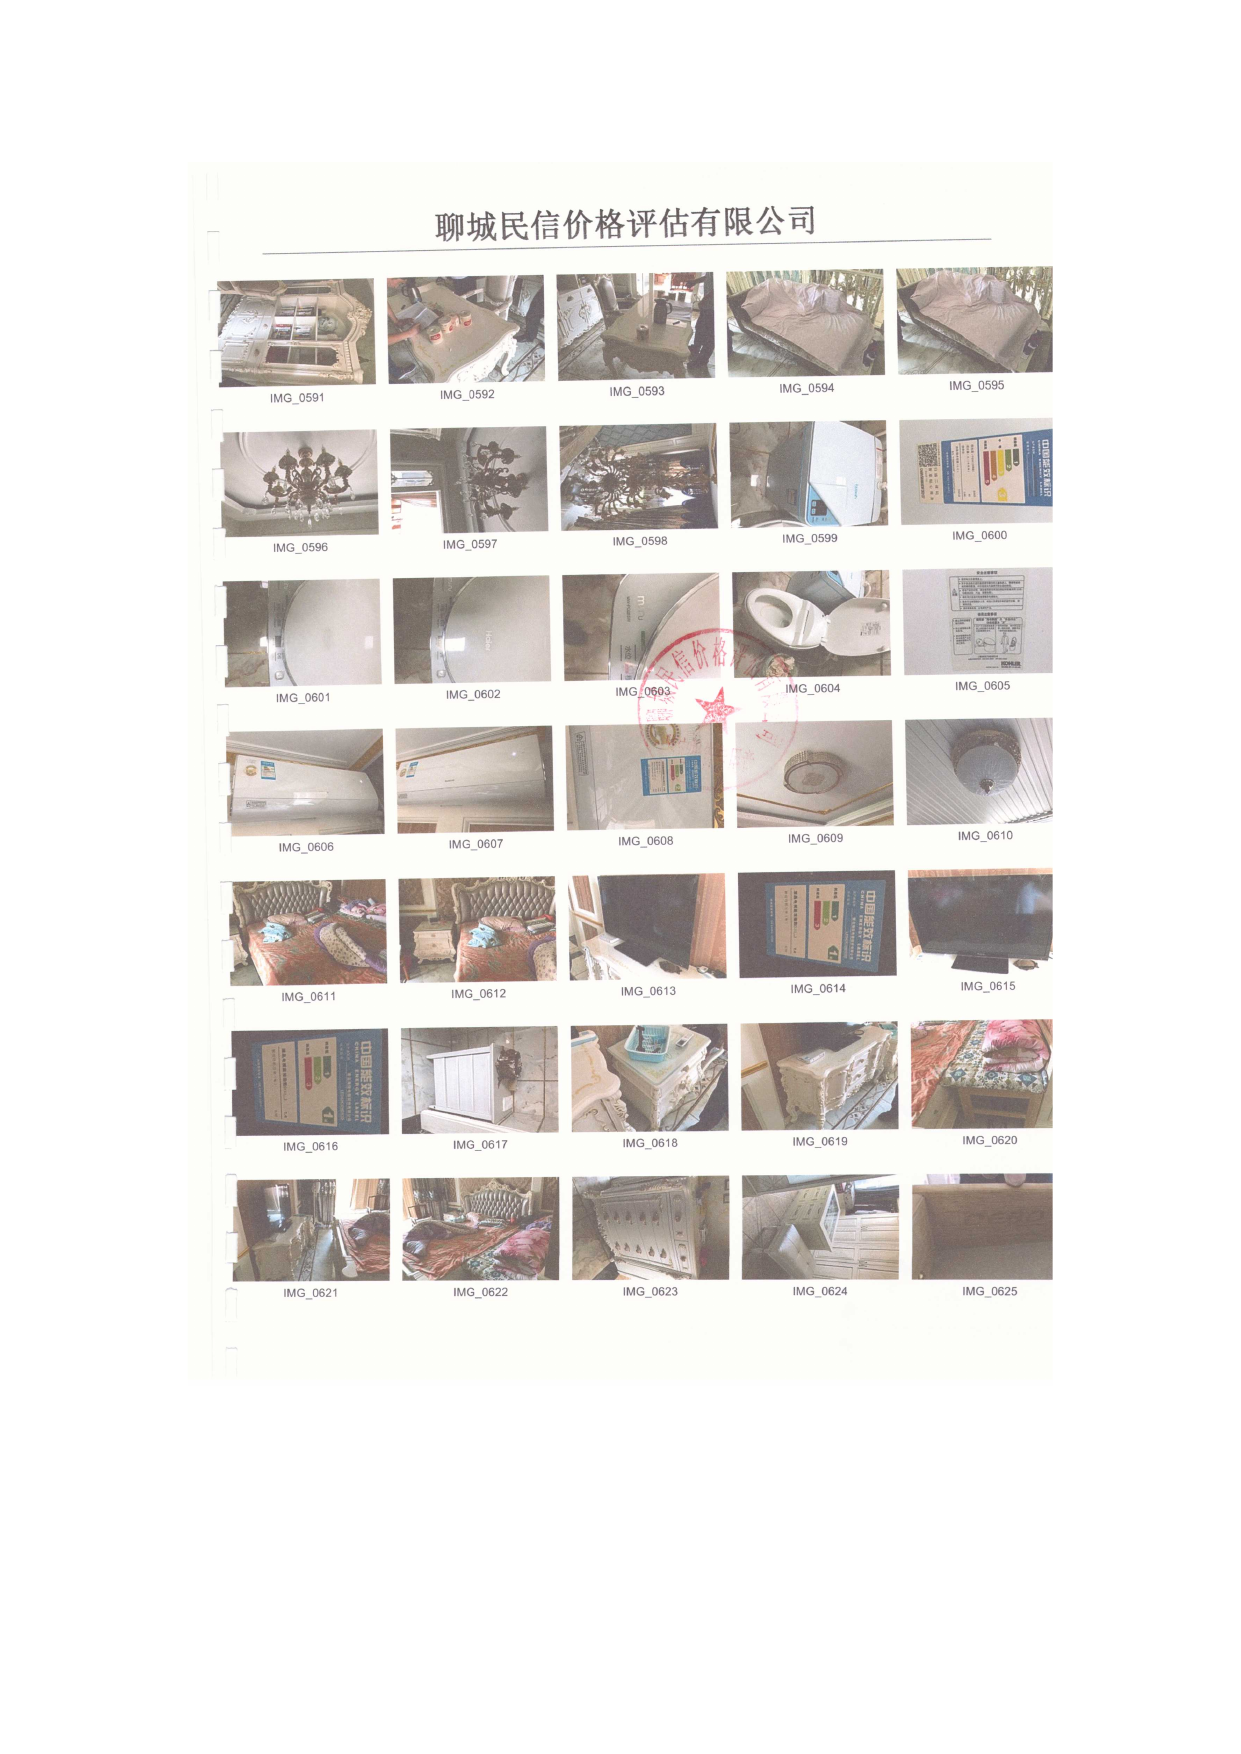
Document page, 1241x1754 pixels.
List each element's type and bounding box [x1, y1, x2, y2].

picture [187, 162, 1053, 1386]
